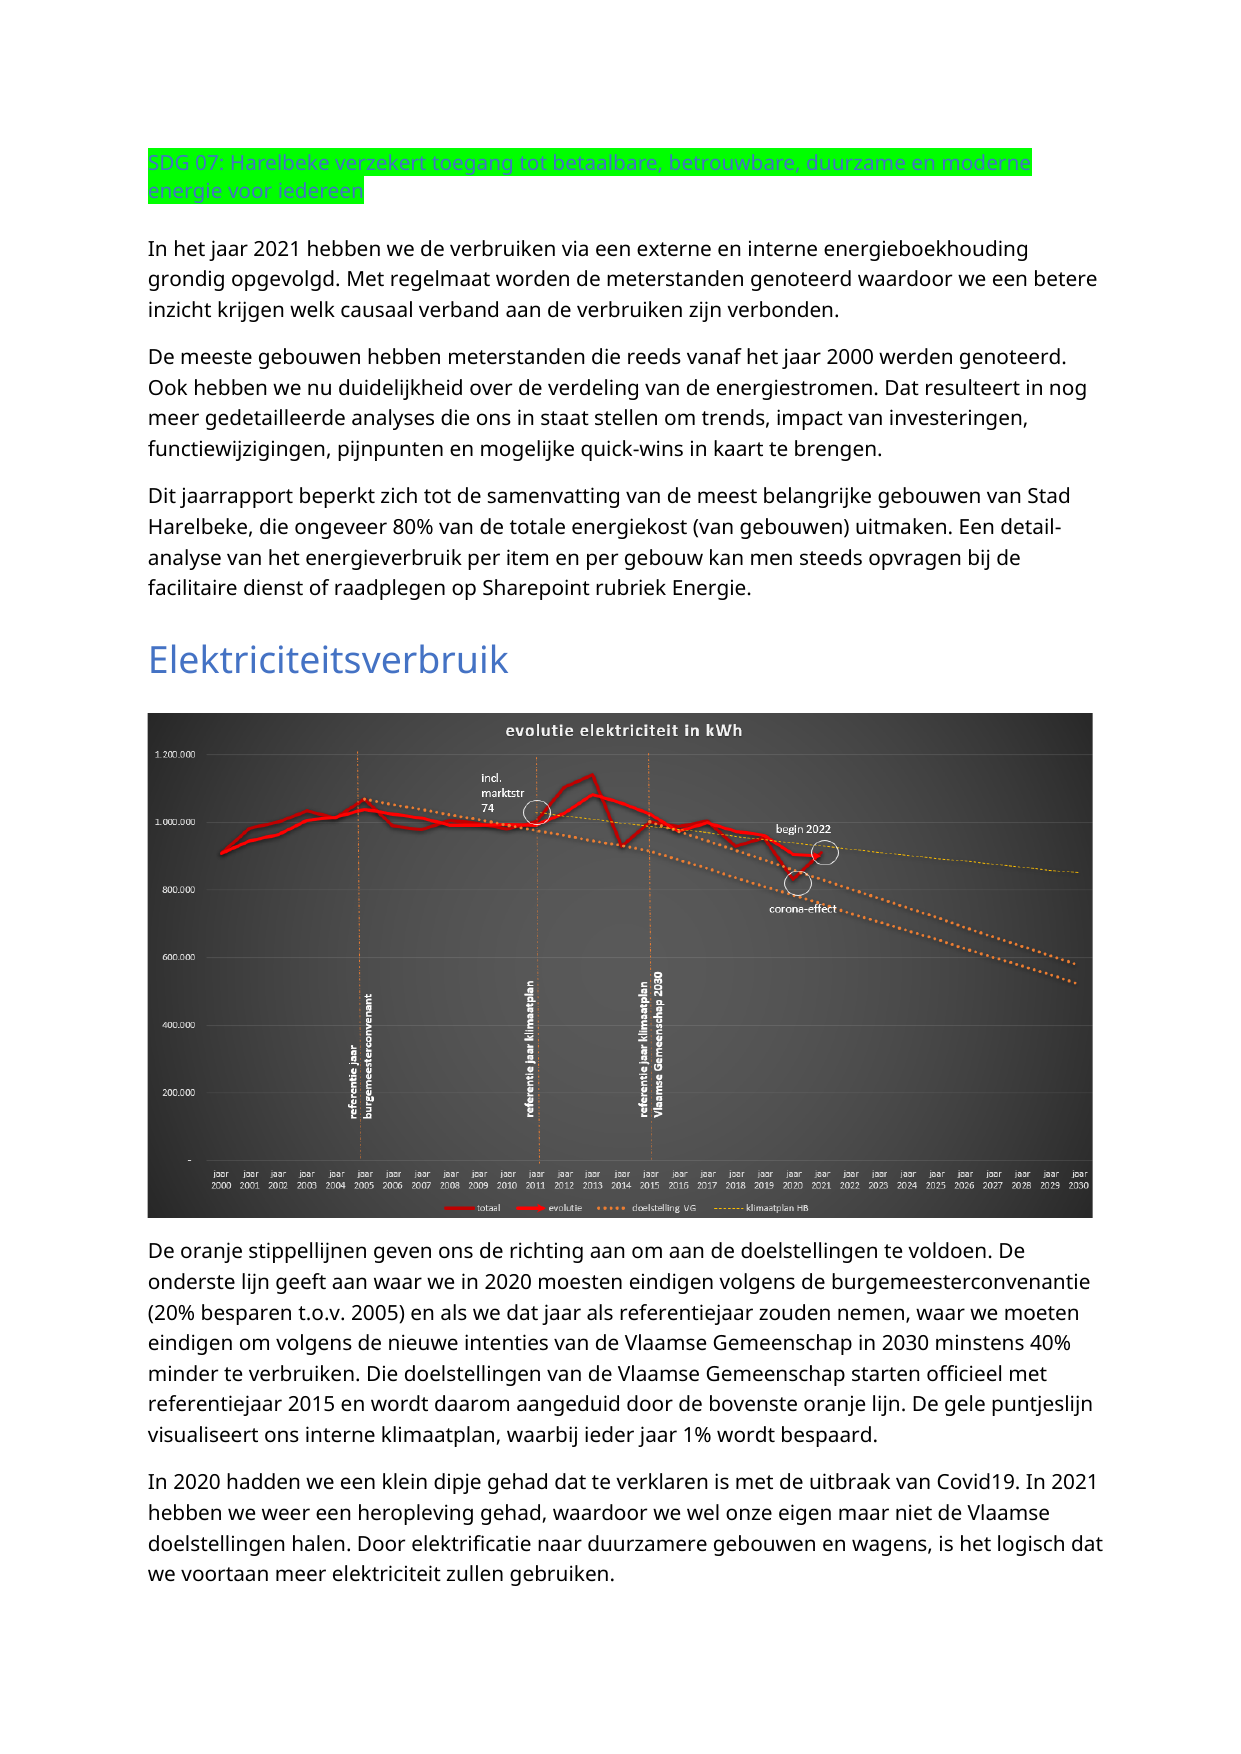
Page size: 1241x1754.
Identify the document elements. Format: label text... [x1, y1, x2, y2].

text In het jaar 2021 hebben we de verbruiken via een externe en interne energieboekhouding grondig opgevolgd. Met regelmaat worden de meterstanden genoteerd waardoor we een betere inzicht krijgen welk causaal verband aan de verbruiken zijn verbonden. [148, 234, 1107, 323]
text De oranje stippellijnen geven ons de richting aan om aan de doelstellingen te voldoen. De onderste lijn geeft aan waar we in 2020 moesten eindigen volgens de burgemeesterconvenantie (20% besparen t.o.v. 2005) en als we dat jaar als referentiejaar zouden nemen, waar we moeten eindigen om volgens de nieuwe intenties van de Vlaamse Gemeenschap in 2030 minstens 40% minder te verbruiken. Die doelstellingen van de Vlaamse Gemeenschap starten officieel met referentiejaar 2015 en wordt daarom aangeduid door de bovenste oranje lijn. De gele puntjeslijn visualiseert ons interne klimaatplan, waarbij ieder jaar 1% wordt bespaard. [148, 1236, 1107, 1448]
subtitle SDG 07: Harelbeke verzekert toegang tot betaalbare, betrouwbare, duurzame en moderne energie voor iedereen [364, 148, 1107, 204]
text In 2020 hadden we een klein dipje gehad dat te verklaren is met de uitbraak van Covid19. In 2021 hebben we weer een heropleving gehad, waardoor we wel onze eigen maar niet de Vlaamse doelstellingen halen. Door elektrificatie naar duurzamere gebouwen en wagens, is het logisch dat we voortaan meer elektriciteit zullen gebruiken. [148, 1467, 1107, 1588]
text De meeste gebouwen hebben meterstanden die reeds vanaf het jaar 2000 werden genoteerd. Ook hebben we nu duidelijkheid over de verdeling van de energiestromen. Dat resulteert in nog meer gedetailleerde analyses die ons in staat stellen om trends, impact van investeringen, functiewijzigingen, pijnpunten en mogelijke quick-wins in kaart te brengen. [148, 342, 1107, 462]
text Dit jaarrapport beperkt zich tot de samenvatting van de meest belangrijke gebouwen van Stad Harelbeke, die ongeveer 80% van de totale energiekost (van gebouwen) uitmaken. Een detail-analyse van het energieverbruik per item en per gebouw kan men steeds opvragen bij de facilitaire dienst of raadplegen op Sharepoint rubriek Energie. [148, 481, 1107, 602]
subtitle Elektriciteitsverbruik [148, 633, 1107, 684]
picture [147, 713, 1093, 1218]
